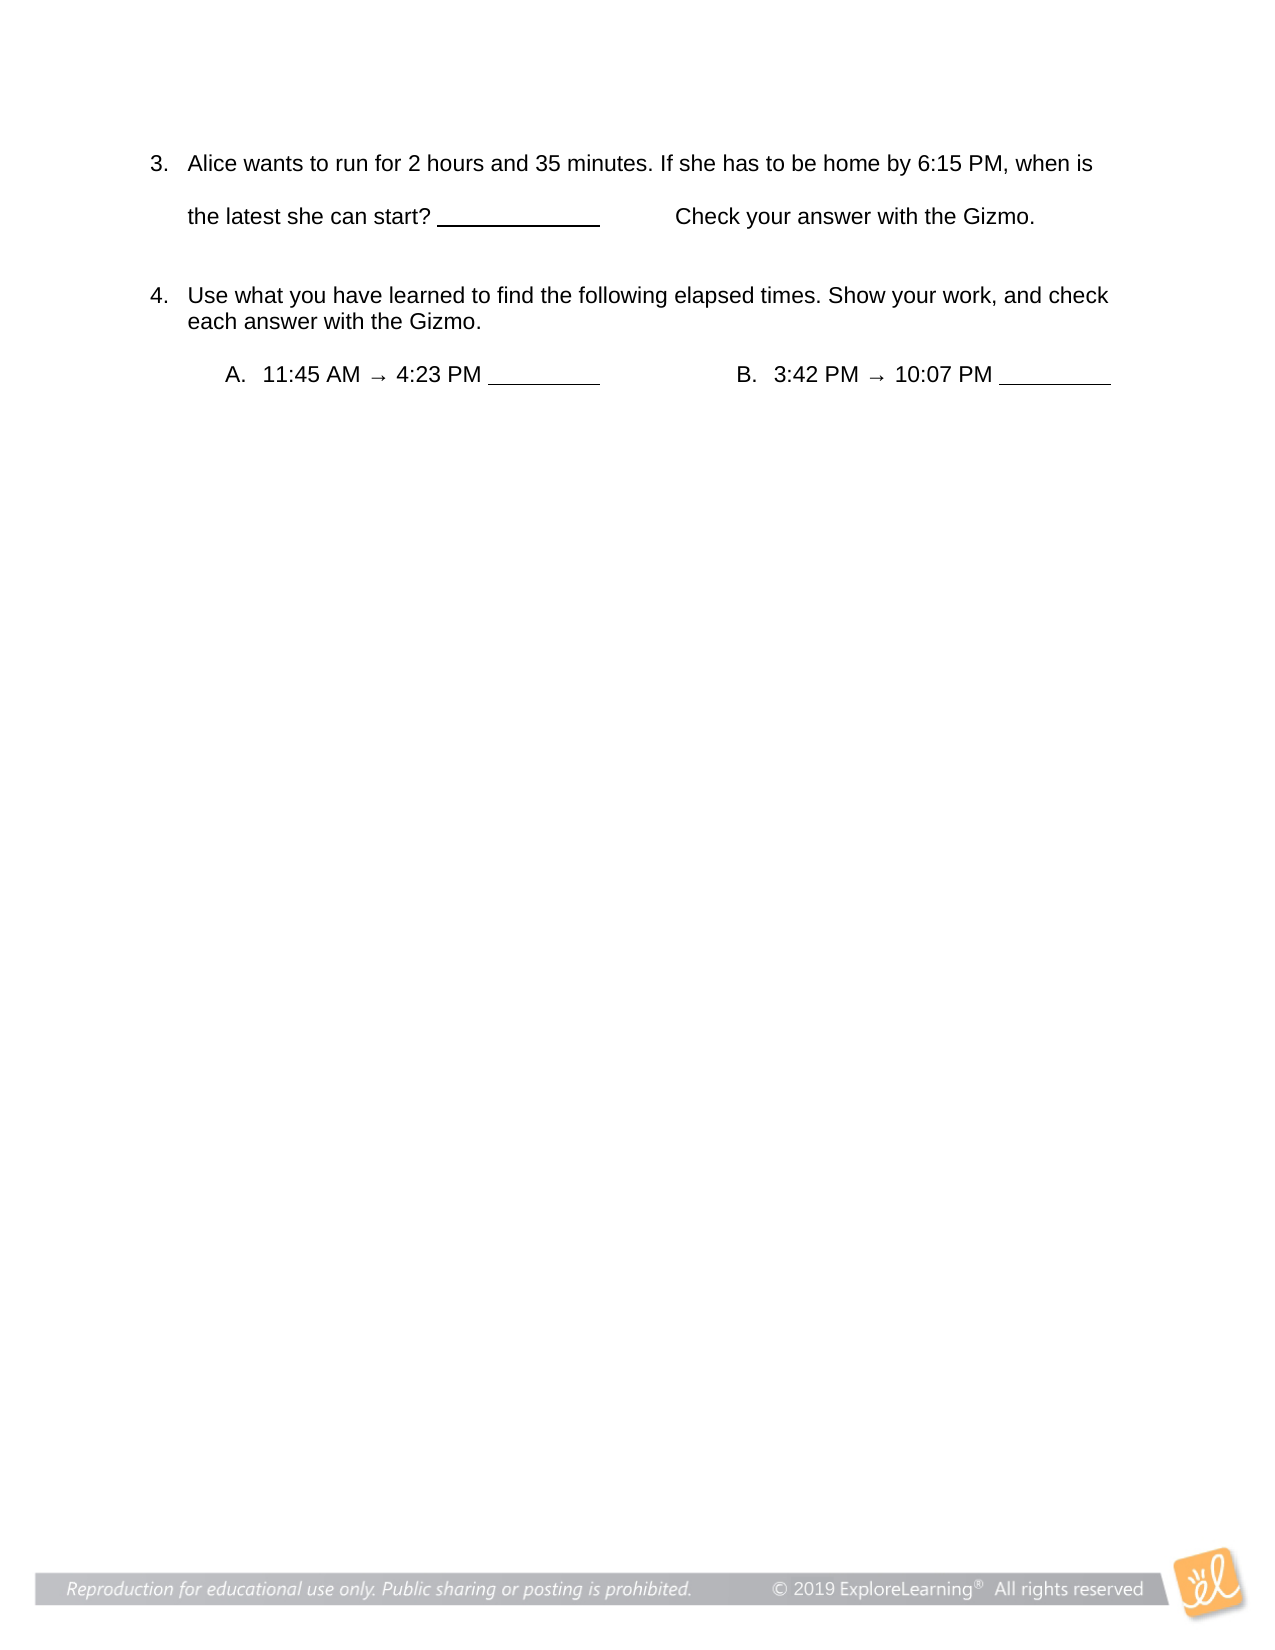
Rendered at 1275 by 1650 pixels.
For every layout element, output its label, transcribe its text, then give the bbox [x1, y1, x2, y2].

picture [0, 1532, 1275, 1650]
list 3:42 PM → 10:07 PM [736, 361, 1125, 387]
list Use what you have learned to find the following elapsed times. Show your work, and check each answer with the Gizmo. [150, 282, 1125, 334]
list Alice wants to run for 2 hours and 35 minutes. If she has to be home by 6:15 PM, when is the latest she can start? Check your answer with the Gizmo. [150, 150, 1125, 229]
list 11:45 AM → 4:23 PM [225, 361, 614, 387]
